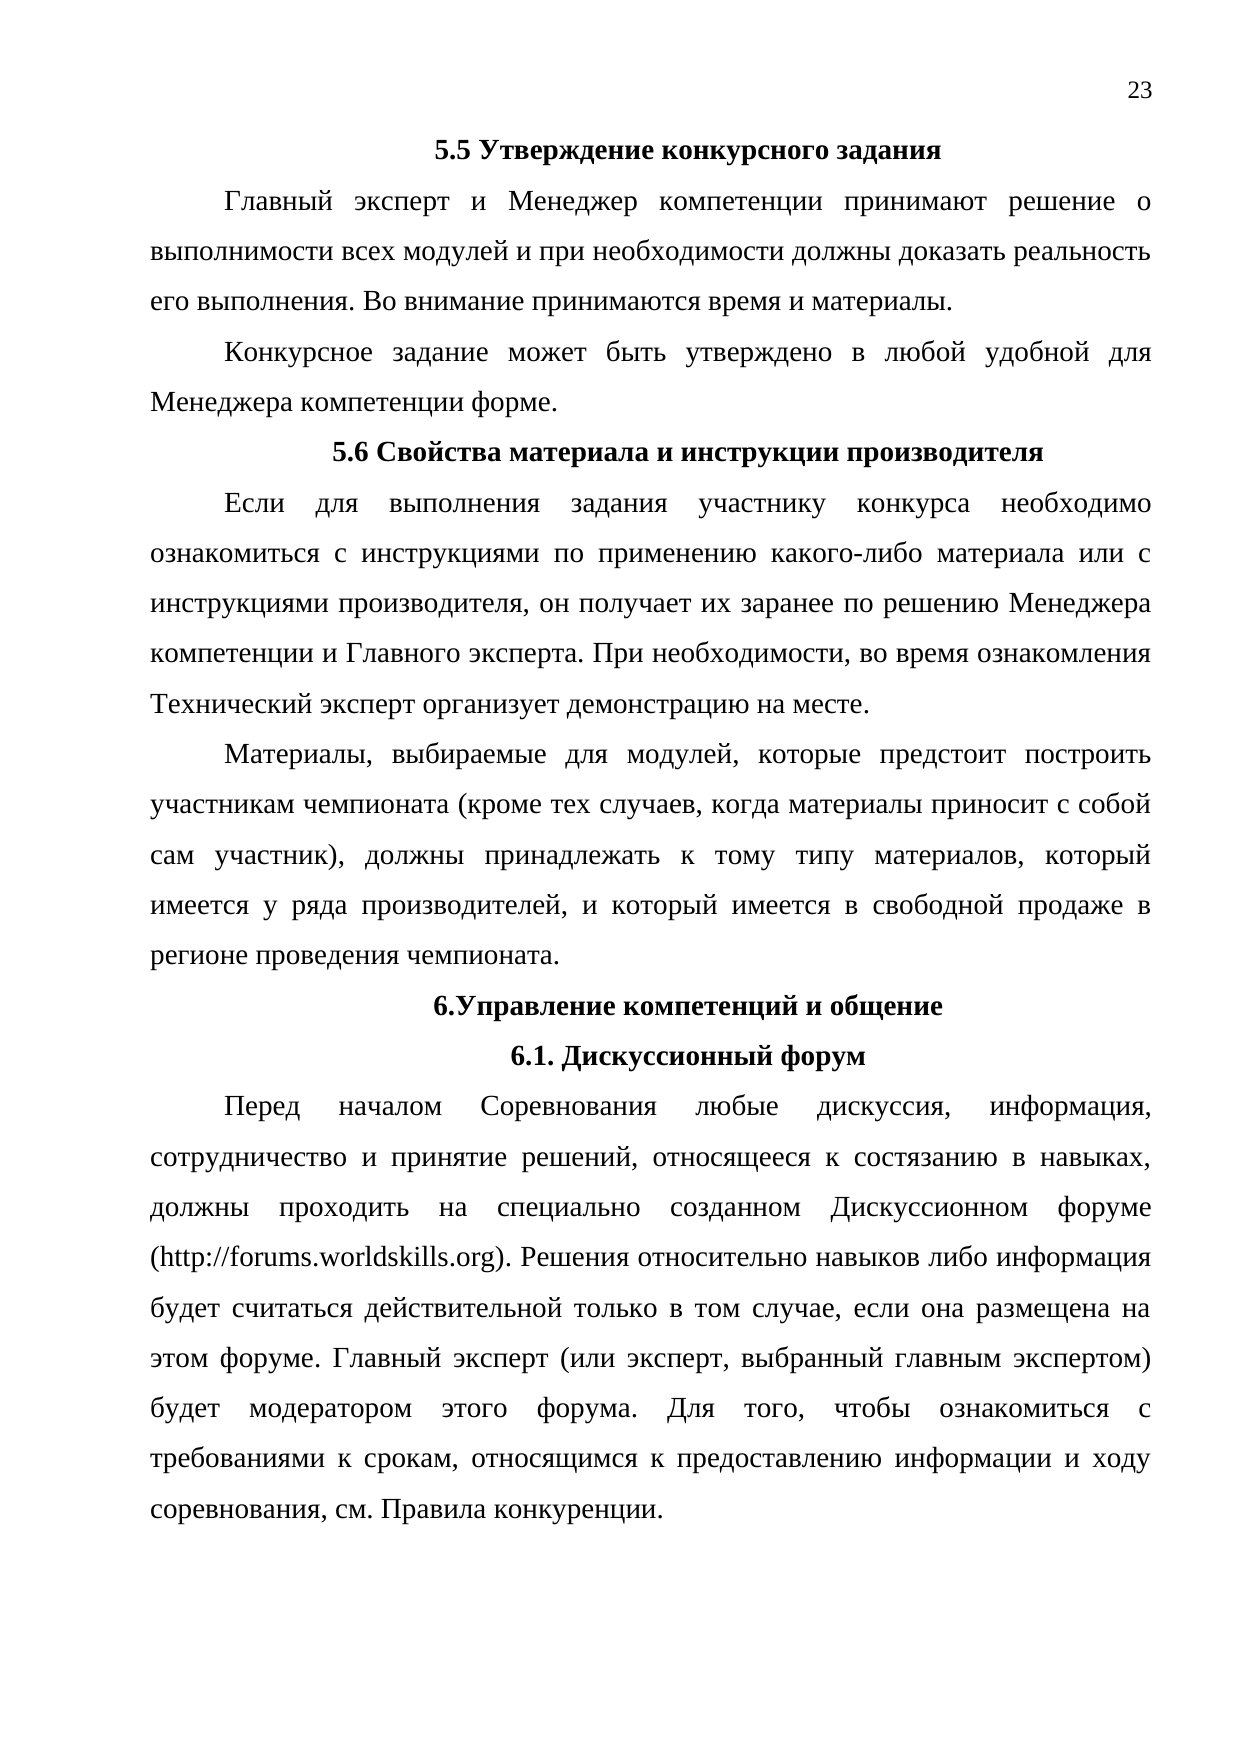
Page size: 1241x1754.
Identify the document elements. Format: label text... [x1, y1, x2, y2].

text 5.6 Свойства материала и инструкции производителя [150, 434, 1152, 468]
text Если для выполнения задания участнику конкурса необходимо ознакомиться с инструкциями по применению какого-либо материала или с инструкциями производителя, он получает их заранее по решению Менеджера компетенции и Главного эксперта. При необходимости, во время ознакомления Технический эксперт организует демонстрацию на месте. [150, 485, 1152, 719]
text 6.1. Дискуссионный форум [150, 1038, 1152, 1072]
text 6.Управление компетенций и общение [150, 988, 1152, 1021]
text Главный эксперт и Менеджер компетенции принимают решение о выполнимости всех модулей и при необходимости должны доказать реальность его выполнения. Во внимание принимаются время и материалы. [150, 183, 1152, 317]
text Перед началом Соревнования любые дискуссия, информация, сотрудничество и принятие решений, относящееся к состязанию в навыках, должны проходить на специально созданном Дискуссионном форуме (http://forums.worldskills.org). Решения относительно навыков либо информация будет считаться действительной только в том случае, если она размещена на этом форуме. Главный эксперт (или эксперт, выбранный главным экспертом) будет модератором этого форума. Для того, чтобы ознакомиться с требованиями к срокам, относящимся к предоставлению информации и ходу соревнования, см. Правила конкуренции. [150, 1088, 1152, 1524]
text Материалы, выбираемые для модулей, которые предстоит построить участникам чемпионата (кроме тех случаев, когда материалы приносит с собой сам участник), должны принадлежать к тому типу материалов, который имеется у ряда производителей, и который имеется в свободной продаже в регионе проведения чемпионата. [150, 736, 1152, 971]
text Конкурсное задание может быть утверждено в любой удобной для Менеджера компетенции форме. [150, 334, 1152, 418]
text 5.5 Утверждение конкурсного задания [150, 132, 1152, 166]
